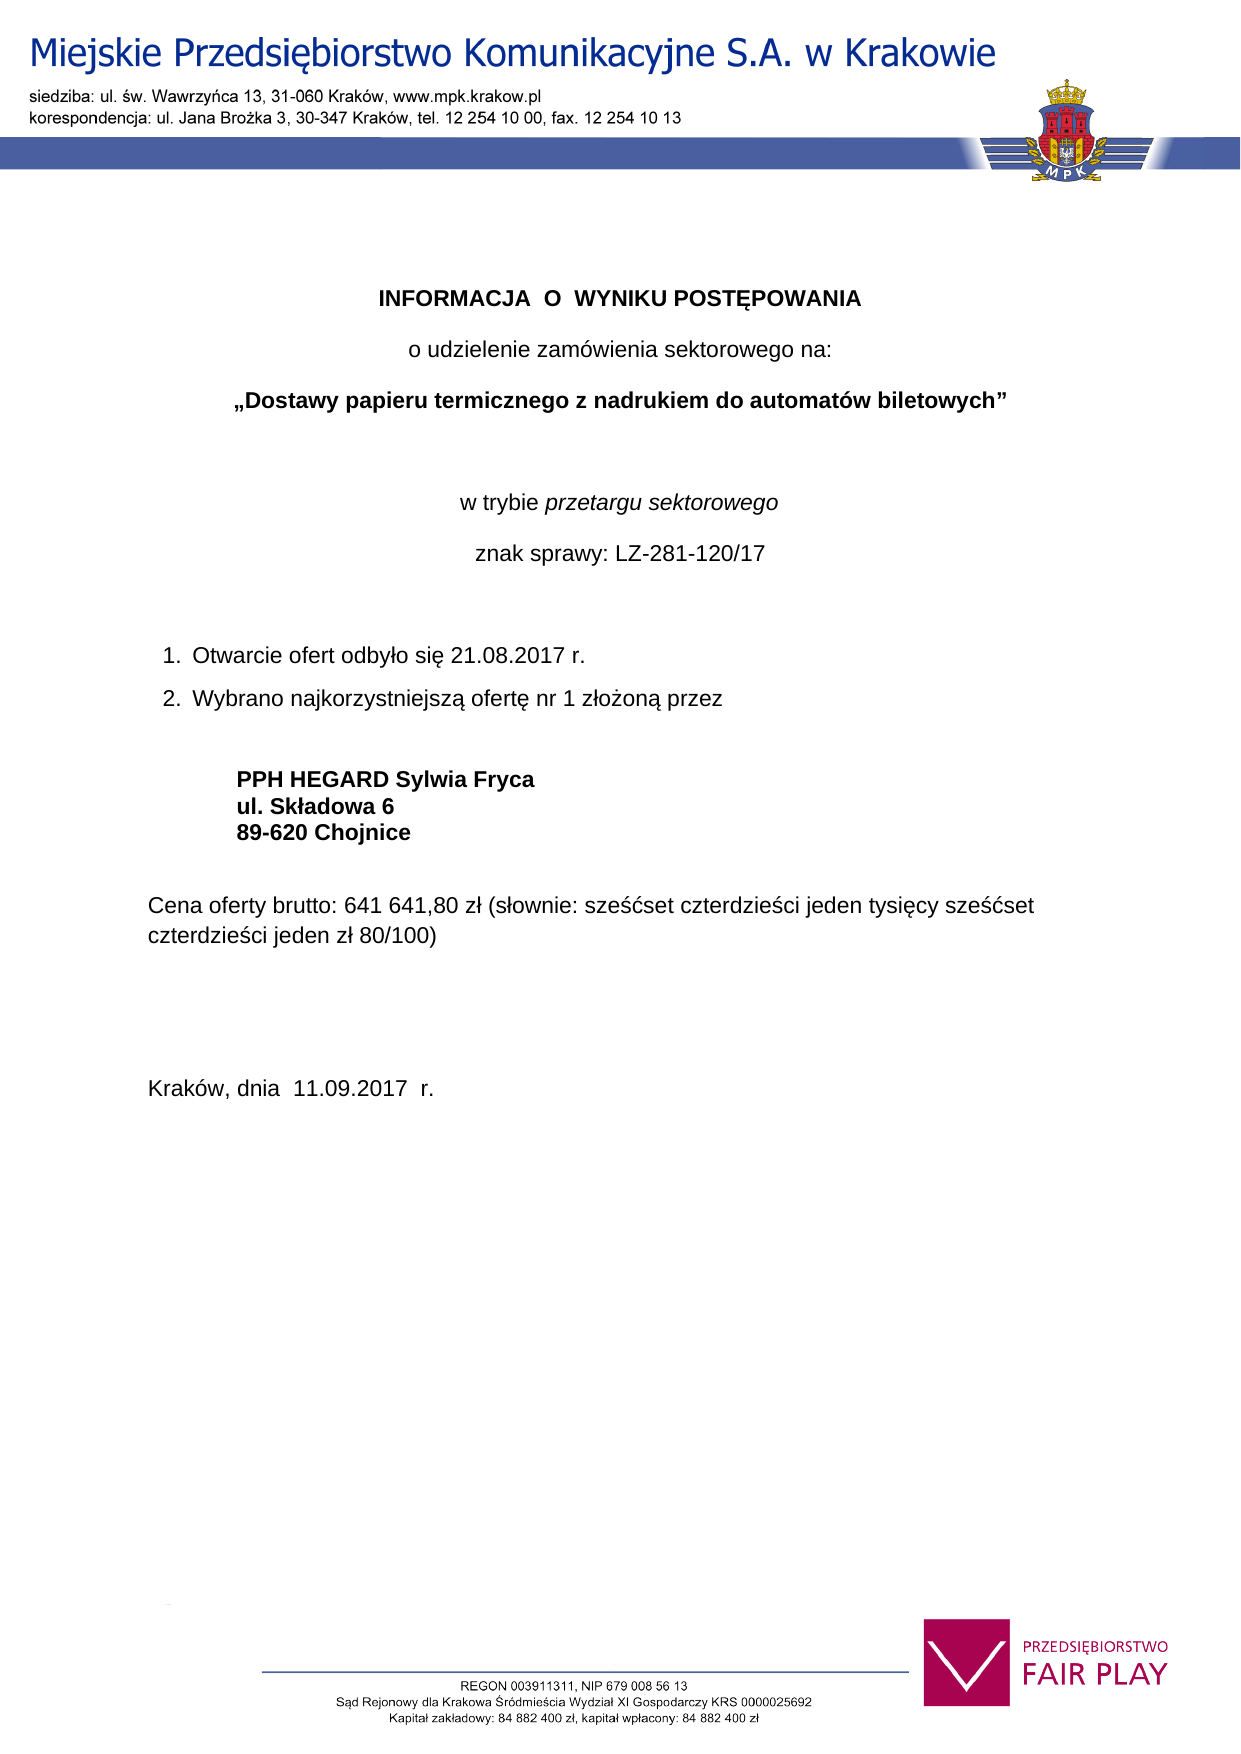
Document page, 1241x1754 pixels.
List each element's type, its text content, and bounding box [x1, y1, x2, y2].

text ul. Składowa 6 [236, 793, 1092, 819]
text 89-620 Chojnice [236, 819, 1092, 845]
text Cena oferty brutto: 641 641,80 zł (słownie: sześćset czterdzieści jeden tysięcy sześćset czterdzieści jeden zł 80/100) [148, 892, 1092, 948]
list Otwarcie ofert odbyło się 21.08.2017 r. [162, 642, 1092, 669]
text w trybie przetargu sektorowego [148, 489, 1092, 516]
list Wybrano najkorzystniejszą ofertę nr 1 złożoną przez [162, 685, 1092, 711]
text PPH HEGARD Sylwia Fryca [236, 766, 1092, 793]
text Kraków, dnia 11.09.2017 r. [148, 1075, 1092, 1102]
text znak sprawy: LZ-281-120/17 [148, 540, 1092, 567]
text INFORMACJA O WYNIKU POSTĘPOWANIA [148, 285, 1092, 311]
picture [147, 1604, 1168, 1725]
text o udzielenie zamówienia sektorowego na: [148, 336, 1092, 362]
picture [0, 29, 1241, 192]
text „Dostawy papieru termicznego z nadrukiem do automatów biletowych” [148, 387, 1092, 413]
